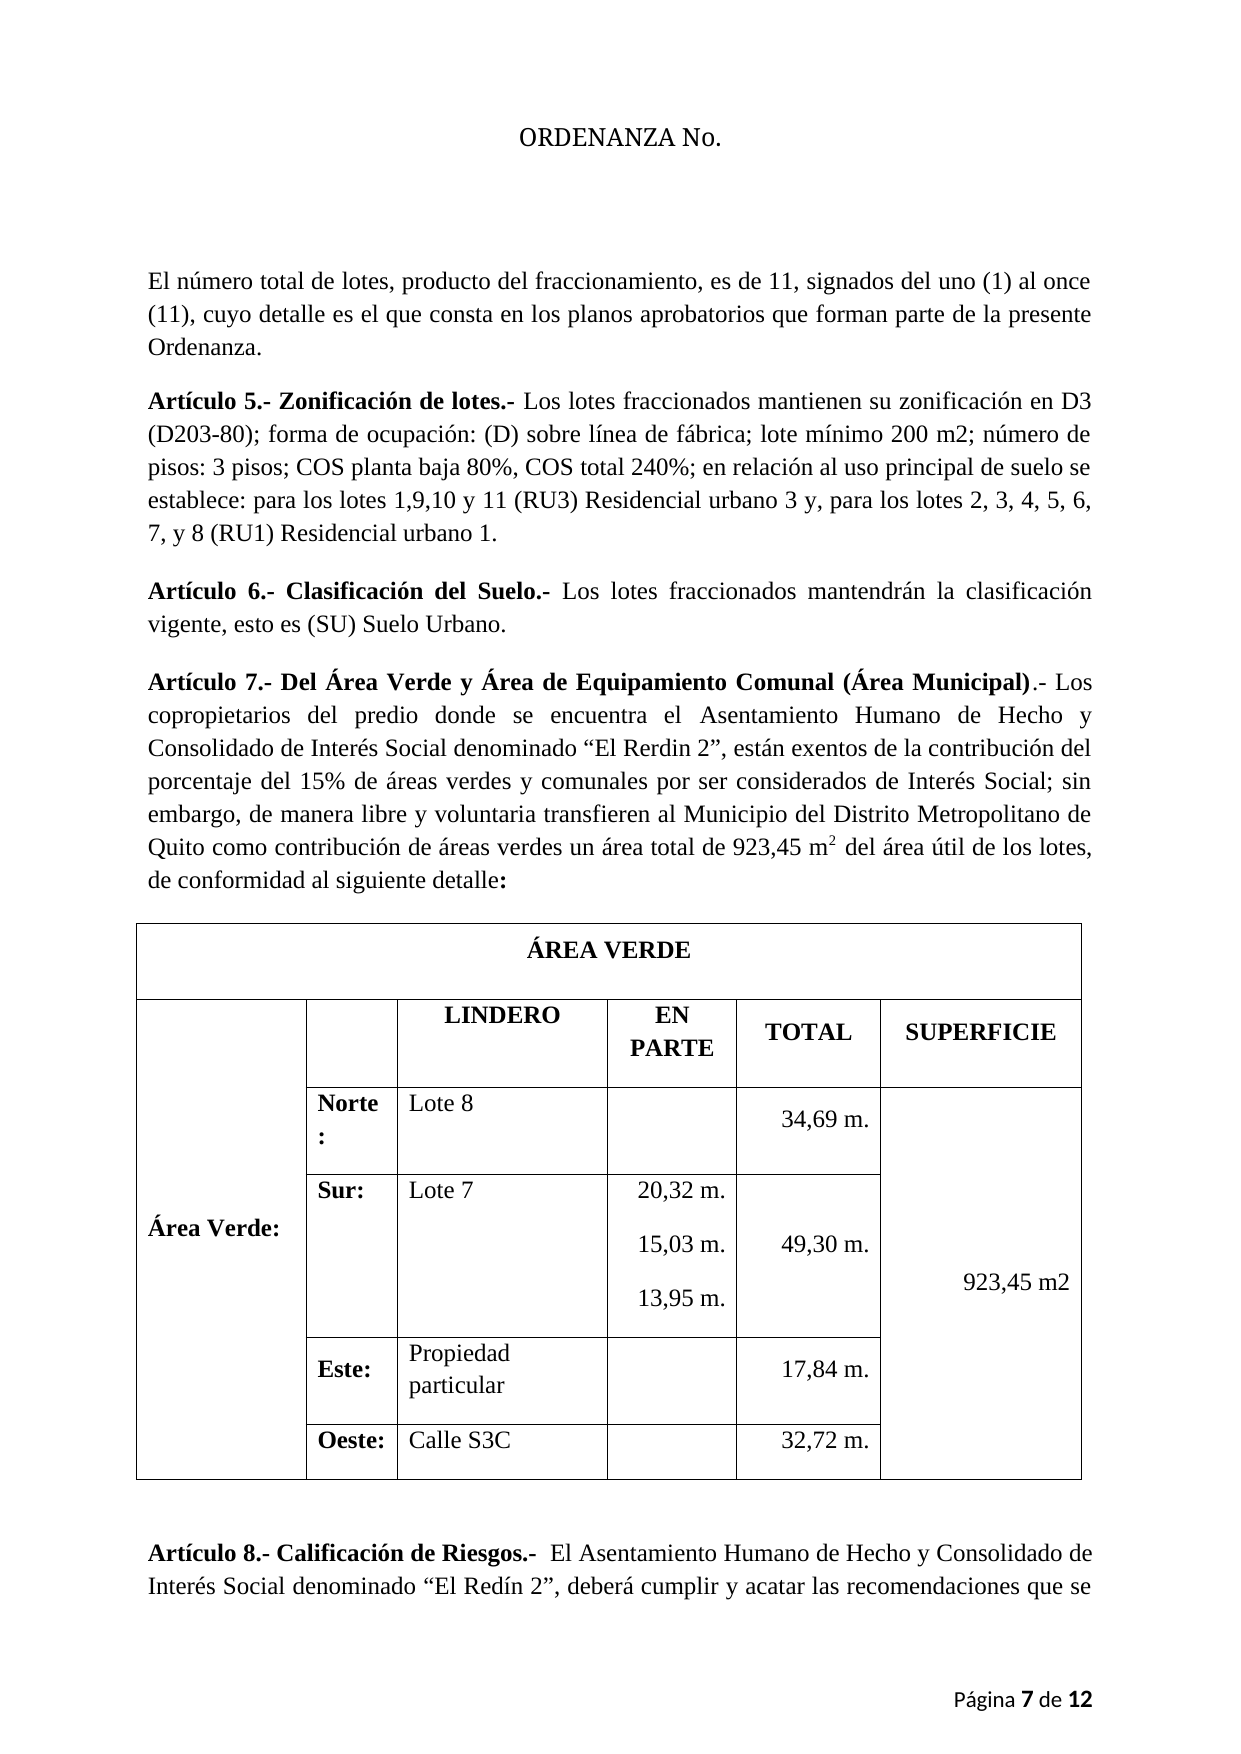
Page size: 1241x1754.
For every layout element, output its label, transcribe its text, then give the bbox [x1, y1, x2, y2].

table_cell Calle S3C [398, 1425, 607, 1479]
table_cell TOTAL [737, 1000, 880, 1087]
table_cell 17,84 m. [737, 1338, 880, 1424]
text Artículo 5.- Zonificación de lotes.- Los lotes fraccionados mantienen su zonificación en D3 (D203-80); forma de ocupación: (D) sobre línea de fábrica; lote mínimo 200 m2; número de pisos: 3 pisos; COS planta baja 80%, COS total 240%; en relación al uso principal de suelo se establece: para los lotes 1,9,10 y 11 (RU3) Residencial urbano 3 y, para los lotes 2, 3, 4, 5, 6, 7, y 8 (RU1) Residencial urbano 1. [148, 386, 1092, 547]
table_header ÁREA VERDE [137, 924, 1081, 999]
table_cell Oeste: [307, 1425, 397, 1479]
table_cell Norte: [307, 1088, 397, 1174]
table_cell 20,32 m. 15,03 m. 13,95 m. [608, 1175, 736, 1337]
table_cell LINDERO [398, 1000, 607, 1087]
table_cell [307, 1000, 397, 1087]
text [148, 1538, 1092, 1600]
table_cell EN PARTE [608, 1000, 736, 1087]
table_cell Sur: [307, 1175, 397, 1337]
table_cell 49,30 m. [737, 1175, 880, 1337]
table_cell Área Verde: [137, 1000, 306, 1479]
table_cell [608, 1088, 736, 1174]
table_cell 34,69 m. [737, 1088, 880, 1174]
table_cell Propiedad particular [398, 1338, 607, 1424]
table_cell [608, 1425, 736, 1479]
table_cell [608, 1338, 736, 1424]
table_cell Lote 7 [398, 1175, 607, 1337]
text Artículo 7.- Del Área Verde y Área de Equipamiento Comunal (Área Municipal).- Los copropietarios del predio donde se encuentra el Asentamiento Humano de Hecho y Consolidado de Interés Social denominado “El Rerdin 2”, están exentos de la contribución del porcentaje del 15% de áreas verdes y comunales por ser considerados de Interés Social; sin embargo, de manera libre y voluntaria transfieren al Municipio del Distrito Metropolitano de Quito como contribución de áreas verdes un área total de 923,45 m2 del área útil de los lotes, de conformidad al siguiente detalle: [148, 667, 1092, 894]
table_cell Lote 8 [398, 1088, 607, 1174]
text Artículo 6.- Clasificación del Suelo.- Los lotes fraccionados mantendrán la clasificación vigente, esto es (SU) Suelo Urbano. [148, 576, 1092, 638]
table_cell 32,72 m. [737, 1425, 880, 1479]
text El número total de lotes, producto del fraccionamiento, es de 11, signados del uno (1) al once (11), cuyo detalle es el que consta en los planos aprobatorios que forman parte de la presente Ordenanza. [148, 266, 1092, 361]
table_cell 923,45 m2 [881, 1088, 1081, 1479]
table_cell SUPERFICIE [881, 1000, 1081, 1087]
table_cell Este: [307, 1338, 397, 1424]
